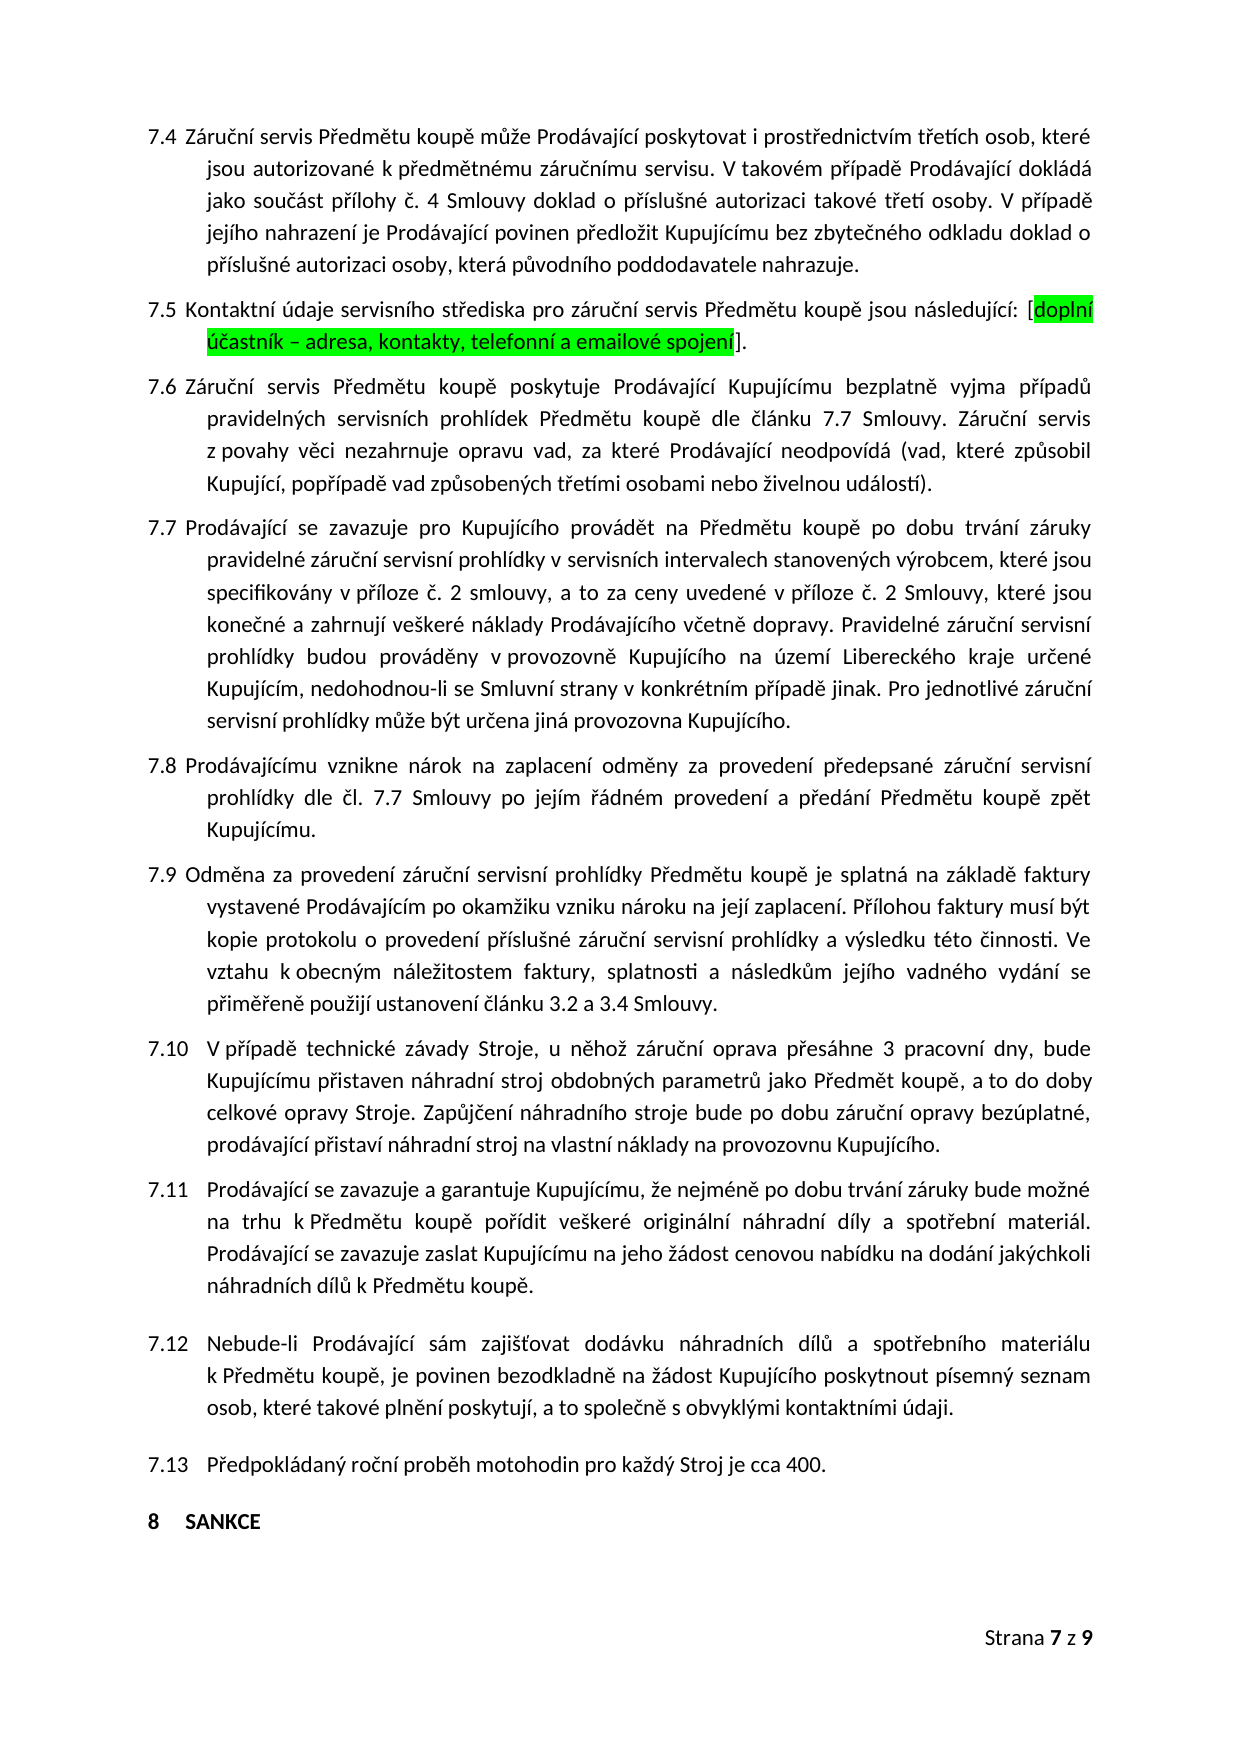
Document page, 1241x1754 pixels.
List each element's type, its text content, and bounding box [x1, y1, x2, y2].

list Nebude-li Prodávající sám zajišťovat dodávku náhradních dílů a spotřebního materiálu k Předmětu koupě, je povinen bezodkladně na žádost Kupujícího poskytnout písemný seznam osob, které takové plnění poskytují, a to společně s obvyklými kontaktními údaji. [148, 1329, 1093, 1421]
list Odměna za provedení záruční servisní prohlídky Předmětu koupě je splatná na základě faktury vystavené Prodávajícím po okamžiku vzniku nároku na její zaplacení. Přílohou faktury musí být kopie protokolu o provedení příslušné záruční servisní prohlídky a výsledku této činnosti. Ve vztahu k obecným náležitostem faktury, splatnosti a následkům jejího vadného vydání se přiměřeně použijí ustanovení článku 3.2 a 3.4 Smlouvy. [148, 860, 1093, 1017]
list Záruční servis Předmětu koupě může Prodávající poskytovat i prostřednictvím třetích osob, které jsou autorizované k předmětnému záručnímu servisu. V takovém případě Prodávající dokládá jako součást přílohy č. 4 Smlouvy doklad o příslušné autorizaci takové třetí osoby. V případě jejího nahrazení je Prodávající povinen předložit Kupujícímu bez zbytečného odkladu doklad o příslušné autorizaci osoby, která původního poddodavatele nahrazuje. [148, 122, 1093, 279]
list SANKCE [148, 1507, 1093, 1536]
list V případě technické závady Stroje, u něhož záruční oprava přesáhne 3 pracovní dny, bude Kupujícímu přistaven náhradní stroj obdobných parametrů jako Předmět koupě, a to do doby celkové opravy Stroje. Zapůjčení náhradního stroje bude po dobu záruční opravy bezúplatné, prodávající přistaví náhradní stroj na vlastní náklady na provozovnu Kupujícího. [148, 1034, 1093, 1158]
list Předpokládaný roční proběh motohodin pro každý Stroj je cca 400. [148, 1450, 1093, 1478]
list Záruční servis Předmětu koupě poskytuje Prodávající Kupujícímu bezplatně vyjma případů pravidelných servisních prohlídek Předmětu koupě dle článku 7.7 Smlouvy. Záruční servis z povahy věci nezahrnuje opravu vad, za které Prodávající neodpovídá (vad, které způsobil Kupující, popřípadě vad způsobených třetími osobami nebo živelnou událostí). [148, 372, 1093, 497]
list Kontaktní údaje servisního střediska pro záruční servis Předmětu koupě jsou následující: [doplní účastník – adresa, kontakty, telefonní a emailové spojení]. [148, 295, 1093, 356]
list Prodávající se zavazuje pro Kupujícího provádět na Předmětu koupě po dobu trvání záruky pravidelné záruční servisní prohlídky v servisních intervalech stanovených výrobcem, které jsou specifikovány v příloze č. 2 smlouvy, a to za ceny uvedené v příloze č. 2 Smlouvy, které jsou konečné a zahrnují veškeré náklady Prodávajícího včetně dopravy. Pravidelné záruční servisní prohlídky budou prováděny v provozovně Kupujícího na území Libereckého kraje určené Kupujícím, nedohodnou-li se Smluvní strany v konkrétním případě jinak. Pro jednotlivé záruční servisní prohlídky může být určena jiná provozovna Kupujícího. [148, 513, 1093, 734]
list Prodávající se zavazuje a garantuje Kupujícímu, že nejméně po dobu trvání záruky bude možné na trhu k Předmětu koupě pořídit veškeré originální náhradní díly a spotřební materiál. Prodávající se zavazuje zaslat Kupujícímu na jeho žádost cenovou nabídku na dodání jakýchkoli náhradních dílů k Předmětu koupě. [148, 1175, 1093, 1299]
list Prodávajícímu vznikne nárok na zaplacení odměny za provedení předepsané záruční servisní prohlídky dle čl. 7.7 Smlouvy po jejím řádném provedení a předání Předmětu koupě zpět Kupujícímu. [148, 751, 1093, 844]
